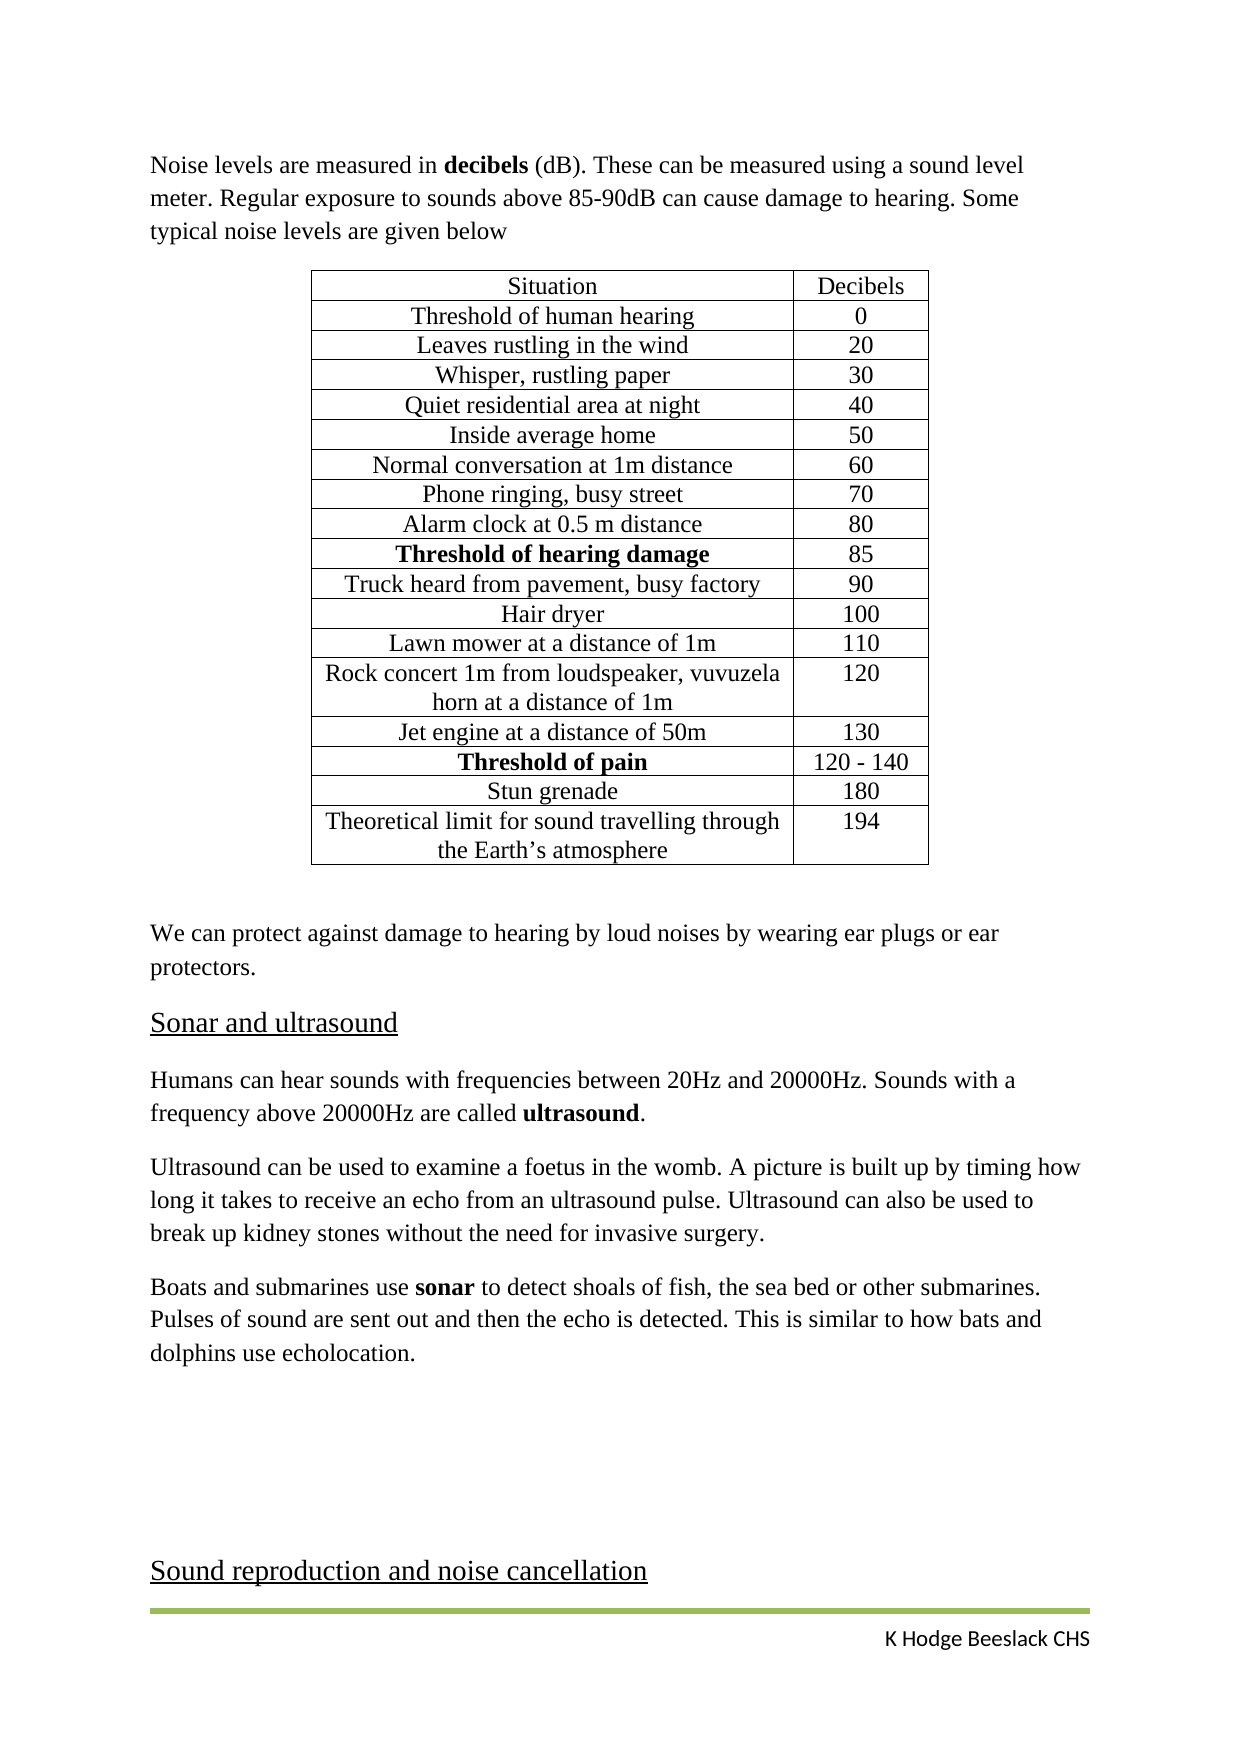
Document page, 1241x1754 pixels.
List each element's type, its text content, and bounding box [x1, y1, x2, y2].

text Noise levels are measured in decibels (dB). These can be measured using a sound level meter. Regular exposure to sounds above 85-90dB can cause damage to hearing. Some typical noise levels are given below [150, 150, 1090, 245]
text Sonar and ultrasound [150, 1005, 1090, 1039]
table_cell 90 [794, 569, 928, 598]
table_cell Lawn mower at a distance of 1m [312, 629, 793, 657]
table_cell Hair dryer [312, 599, 793, 627]
table_cell Threshold of hearing damage [312, 539, 793, 568]
table_cell 85 [794, 539, 928, 568]
table_cell Whisper, rustling paper [312, 360, 793, 389]
table_cell Theoretical limit for sound travelling through the Earth’s atmosphere [312, 806, 793, 864]
table_cell 120 - 140 [794, 747, 928, 775]
table_cell Inside average home [312, 420, 793, 449]
table_cell 110 [794, 629, 928, 657]
text Boats and submarines use sonar to detect shoals of fish, the sea bed or other submarines. Pulses of sound are sent out and then the echo is detected. This is similar to how bats and dolphins use echolocation. [150, 1272, 1090, 1366]
table_cell Normal conversation at 1m distance [312, 450, 793, 478]
table_cell Truck heard from pavement, busy factory [312, 569, 793, 598]
table_cell 194 [794, 806, 928, 864]
text We can protect against damage to hearing by loud noises by wearing ear plugs or ear protectors. [150, 918, 1090, 980]
table_cell Threshold of human hearing [312, 301, 793, 329]
table_cell 120 [794, 658, 928, 716]
table_header Situation [312, 271, 793, 300]
text Ultrasound can be used to examine a foetus in the womb. A picture is built up by timing how long it takes to receive an echo from an ultrasound pulse. Ultrasound can also be used to break up kidney stones without the need for invasive surgery. [150, 1152, 1090, 1246]
table_header Decibels [794, 271, 928, 300]
table_cell Stun grenade [312, 776, 793, 805]
table_cell 80 [794, 509, 928, 538]
table_cell Phone ringing, busy street [312, 480, 793, 508]
table_cell Rock concert 1m from loudspeaker, vuvuzela horn at a distance of 1m [312, 658, 793, 716]
table_cell 100 [794, 599, 928, 627]
table_cell Jet engine at a distance of 50m [312, 717, 793, 746]
table_cell Quiet residential area at night [312, 390, 793, 419]
table_cell 0 [794, 301, 928, 329]
table_cell 130 [794, 717, 928, 746]
table_cell 180 [794, 776, 928, 805]
table_cell 40 [794, 390, 928, 419]
table_cell Leaves rustling in the wind [312, 331, 793, 359]
text Sound reproduction and noise cancellation [150, 1553, 1090, 1587]
text Humans can hear sounds with frequencies between 20Hz and 20000Hz. Sounds with a frequency above 20000Hz are called ultrasound. [150, 1065, 1090, 1127]
table_cell 50 [794, 420, 928, 449]
table_cell 20 [794, 331, 928, 359]
table_cell 70 [794, 480, 928, 508]
table_cell Threshold of pain [312, 747, 793, 775]
table_cell 30 [794, 360, 928, 389]
table_cell 60 [794, 450, 928, 478]
table_cell Alarm clock at 0.5 m distance [312, 509, 793, 538]
